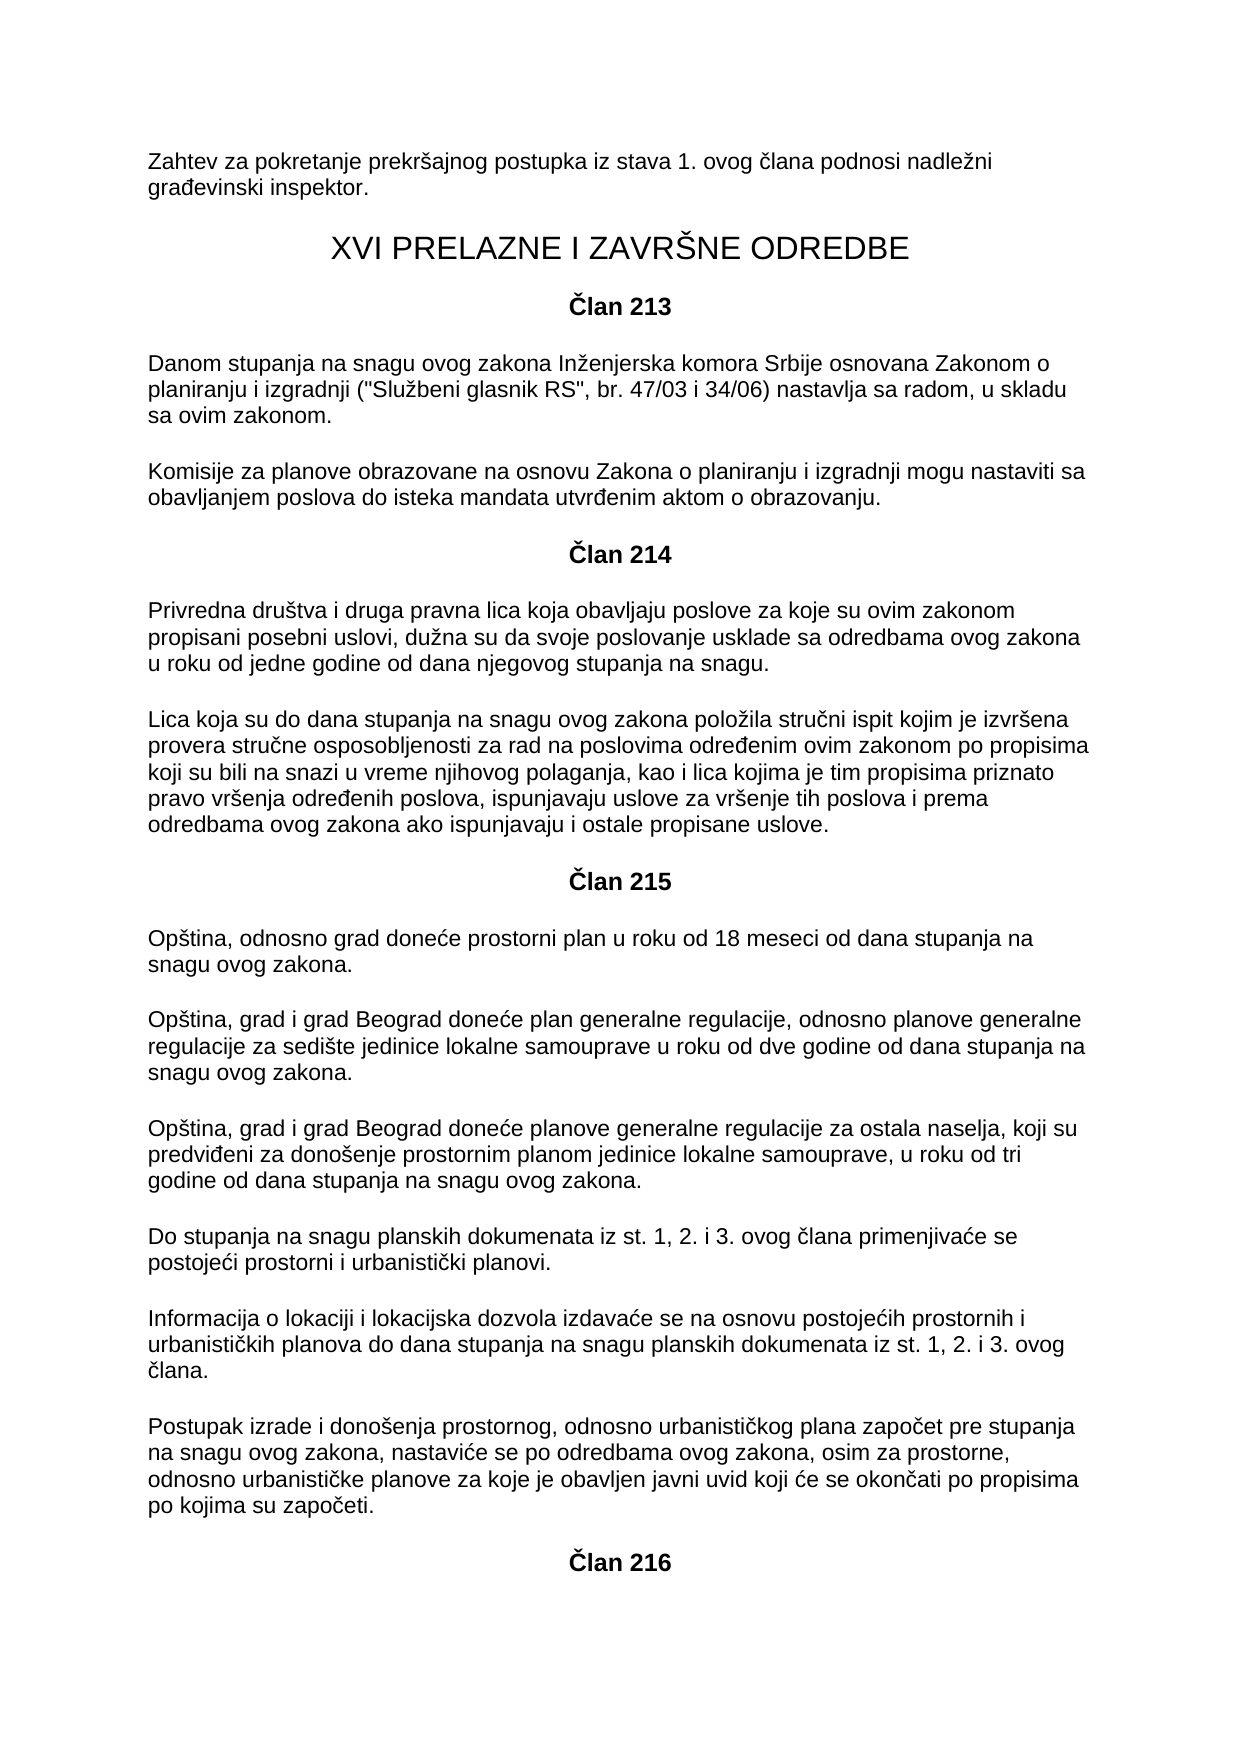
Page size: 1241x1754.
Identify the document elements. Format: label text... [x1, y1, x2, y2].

text Član 214 [148, 539, 1093, 568]
text Postupak izrade i donošenja prostornog, odnosno urbanističkog plana započet pre stupanja na snagu ovog zakona, nastaviće se po odredbama ovog zakona, osim za prostorne, odnosno urbanističke planove za koje je obavljen javni uvid koji će se okončati po propisima po kojima su započeti. [148, 1413, 1093, 1518]
text Opština, grad i grad Beograd doneće plan generalne regulacije, odnosno planove generalne regulacije za sedište jedinice lokalne samouprave u roku od dve godine od dana stupanja na snagu ovog zakona. [148, 1006, 1093, 1086]
text Komisije za planove obrazovane na osnovu Zakona o planiranju i izgradnji mogu nastaviti sa obavljanjem poslova do isteka mandata utvrđenim aktom o obrazovanju. [148, 458, 1093, 510]
text Opština, grad i grad Beograd doneće planove generalne regulacije za ostala naselja, koji su predviđeni za donošenje prostornim planom jedinice lokalne samouprave, u roku od tri godine od dana stupanja na snagu ovog zakona. [148, 1115, 1093, 1194]
text Član 215 [148, 867, 1093, 895]
text Zahtev za pokretanje prekršajnog postupka iz stava 1. ovog člana podnosi nadležni građevinski inspektor. [148, 148, 1093, 200]
text Privredna društva i druga pravna lica koja obavljaju poslove za koje su ovim zakonom propisani posebni uslovi, dužna su da svoje poslovanje usklade sa odredbama ovog zakona u roku od jedne godine od dana njegovog stupanja na snagu. [148, 597, 1093, 677]
text Član 216 [148, 1548, 1093, 1576]
text Opština, odnosno grad doneće prostorni plan u roku od 18 meseci od dana stupanja na snagu ovog zakona. [148, 924, 1093, 977]
text XVI PRELAZNE I ZAVRŠNE ODREDBE [148, 229, 1093, 267]
text Danom stupanja na snagu ovog zakona Inženjerska komora Srbije osnovana Zakonom o planiranju i izgradnji ("Službeni glasnik RS", br. 47/03 i 34/06) nastavlja sa radom, u skladu sa ovim zakonom. [148, 349, 1093, 428]
text Lica koja su do dana stupanja na snagu ovog zakona položila stručni ispit kojim je izvršena provera stručne osposobljenosti za rad na poslovima određenim ovim zakonom po propisima koji su bili na snazi u vreme njihovog polaganja, kao i lica kojima je tim propisima priznato pravo vršenja određenih poslova, ispunjavaju uslove za vršenje tih poslova i prema odredbama ovog zakona ako ispunjavaju i ostale propisane uslove. [148, 706, 1093, 837]
text Član 213 [148, 292, 1093, 320]
text Do stupanja na snagu planskih dokumenata iz st. 1, 2. i 3. ovog člana primenjivaće se postojeći prostorni i urbanistički planovi. [148, 1223, 1093, 1276]
text Informacija o lokaciji i lokacijska dozvola izdavaće se na osnovu postojećih prostornih i urbanističkih planova do dana stupanja na snagu planskih dokumenata iz st. 1, 2. i 3. ovog člana. [148, 1305, 1093, 1384]
